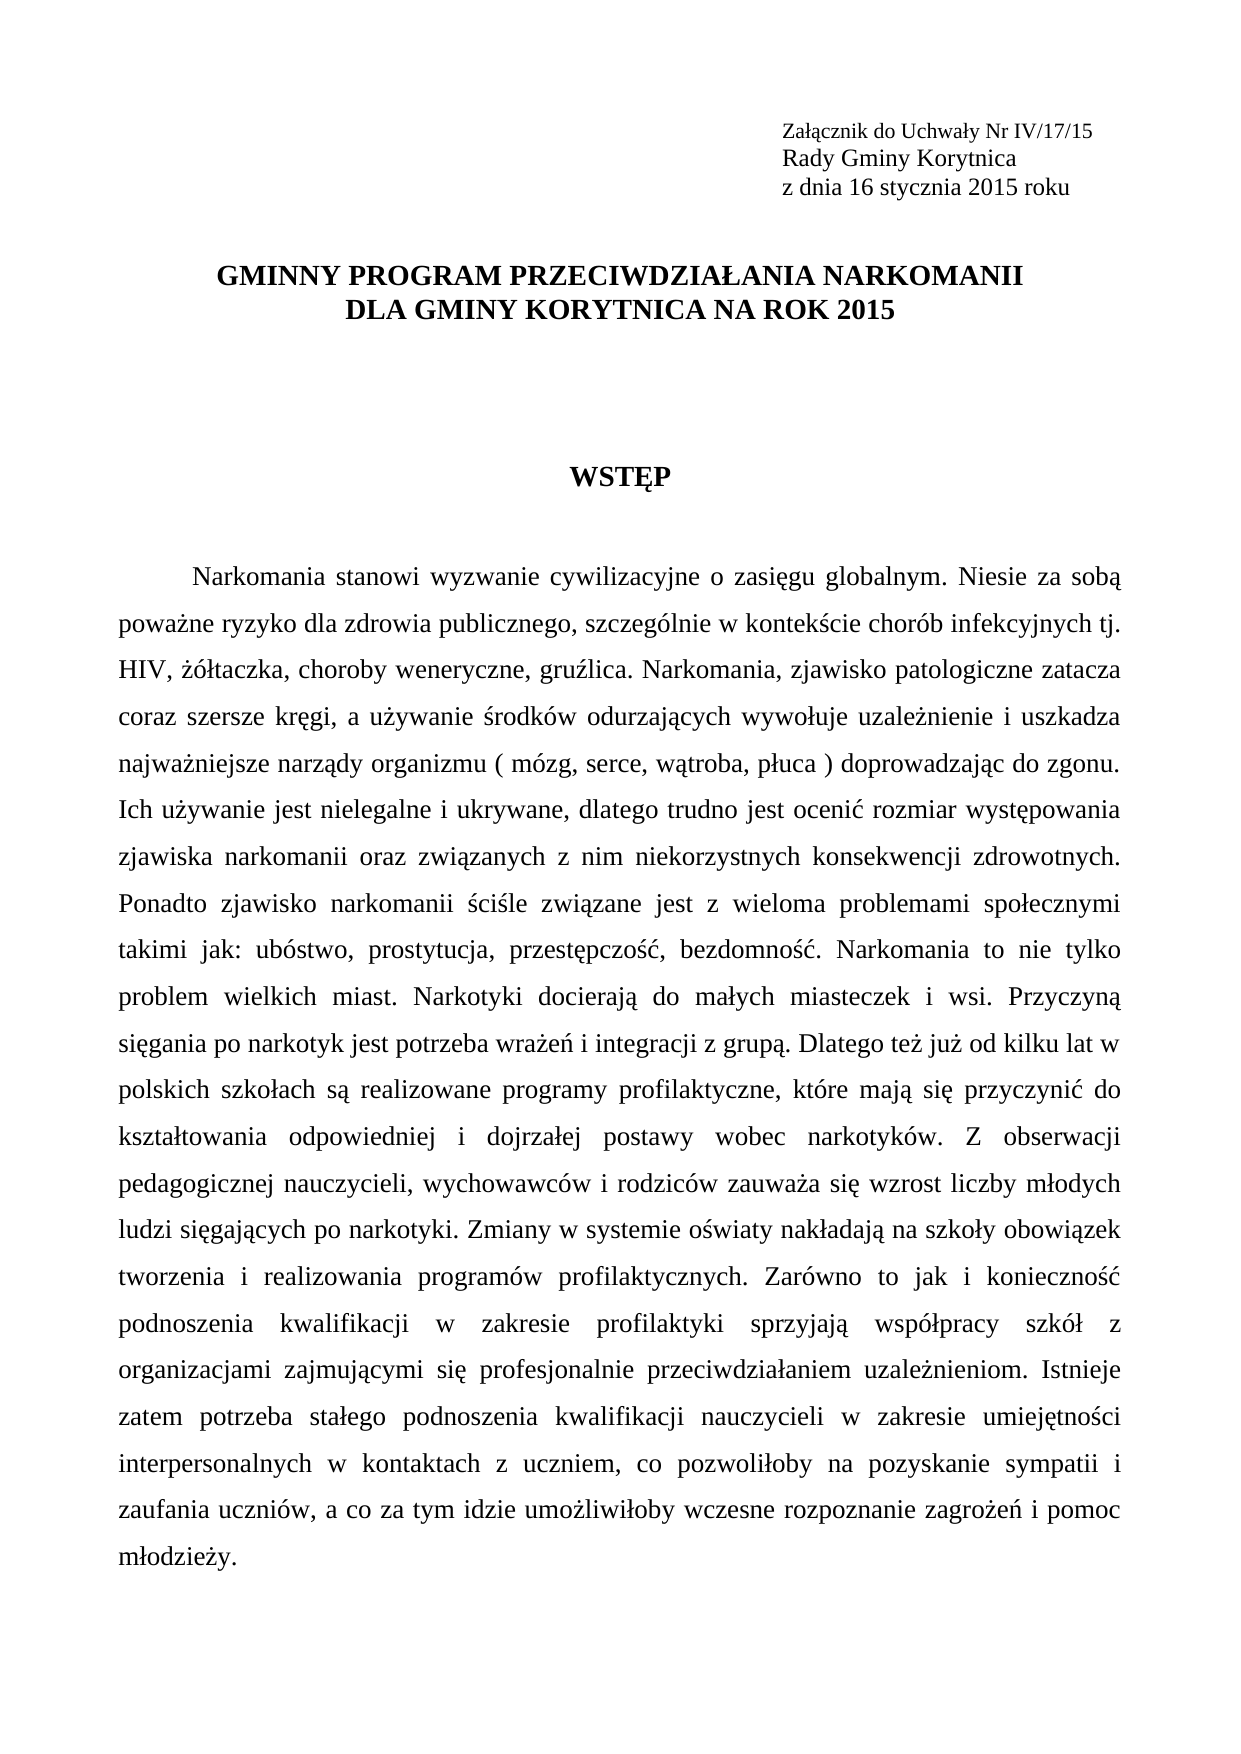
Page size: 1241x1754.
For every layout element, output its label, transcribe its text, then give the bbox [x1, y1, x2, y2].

text z dnia 16 stycznia 2015 roku [118, 172, 1122, 201]
text Załącznik do Uchwały Nr IV/17/15 [118, 118, 1122, 143]
text WSTĘP [118, 459, 1122, 493]
text DLA GMINY KORYTNICA NA ROK 2015 [118, 292, 1122, 325]
text Narkomania stanowi wyzwanie cywilizacyjne o zasięgu globalnym. Niesie za sobą poważne ryzyko dla zdrowia publicznego, szczególnie w kontekście chorób infekcyjnych tj. HIV, żółtaczka, choroby weneryczne, gruźlica. Narkomania, zjawisko patologiczne zatacza coraz szersze kręgi, a używanie środków odurzających wywołuje uzależnienie i uszkadza najważniejsze narządy organizmu ( mózg, serce, wątroba, płuca ) doprowadzając do zgonu. Ich używanie jest nielegalne i ukrywane, dlatego trudno jest ocenić rozmiar występowania zjawiska narkomanii oraz związanych z nim niekorzystnych konsekwencji zdrowotnych. Ponadto zjawisko narkomanii ściśle związane jest z wieloma problemami społecznymi takimi jak: ubóstwo, prostytucja, przestępczość, bezdomność. Narkomania to nie tylko problem wielkich miast. Narkotyki docierają do małych miasteczek i wsi. Przyczyną sięgania po narkotyk jest potrzeba wrażeń i integracji z grupą. Dlatego też już od kilku lat w polskich szkołach są realizowane programy profilaktyczne, które mają się przyczynić do kształtowania odpowiedniej i dojrzałej postawy wobec narkotyków. Z obserwacji pedagogicznej nauczycieli, wychowawców i rodziców zauważa się wzrost liczby młodych ludzi sięgających po narkotyki. Zmiany w systemie oświaty nakładają na szkoły obowiązek tworzenia i realizowania programów profilaktycznych. Zarówno to jak i konieczność podnoszenia kwalifikacji w zakresie profilaktyki sprzyjają współpracy szkół z organizacjami zajmującymi się profesjonalnie przeciwdziałaniem uzależnieniom. Istnieje zatem potrzeba stałego podnoszenia kwalifikacji nauczycieli w zakresie umiejętności interpersonalnych w kontaktach z uczniem, co pozwoliłoby na pozyskanie sympatii i zaufania uczniów, a co za tym idzie umożliwiłoby wczesne rozpoznanie zagrożeń i pomoc młodzieży. [118, 560, 1122, 1571]
text Rady Gminy Korytnica [118, 143, 1122, 172]
text GMINNY PROGRAM PRZECIWDZIAŁANIA NARKOMANII [118, 258, 1122, 292]
